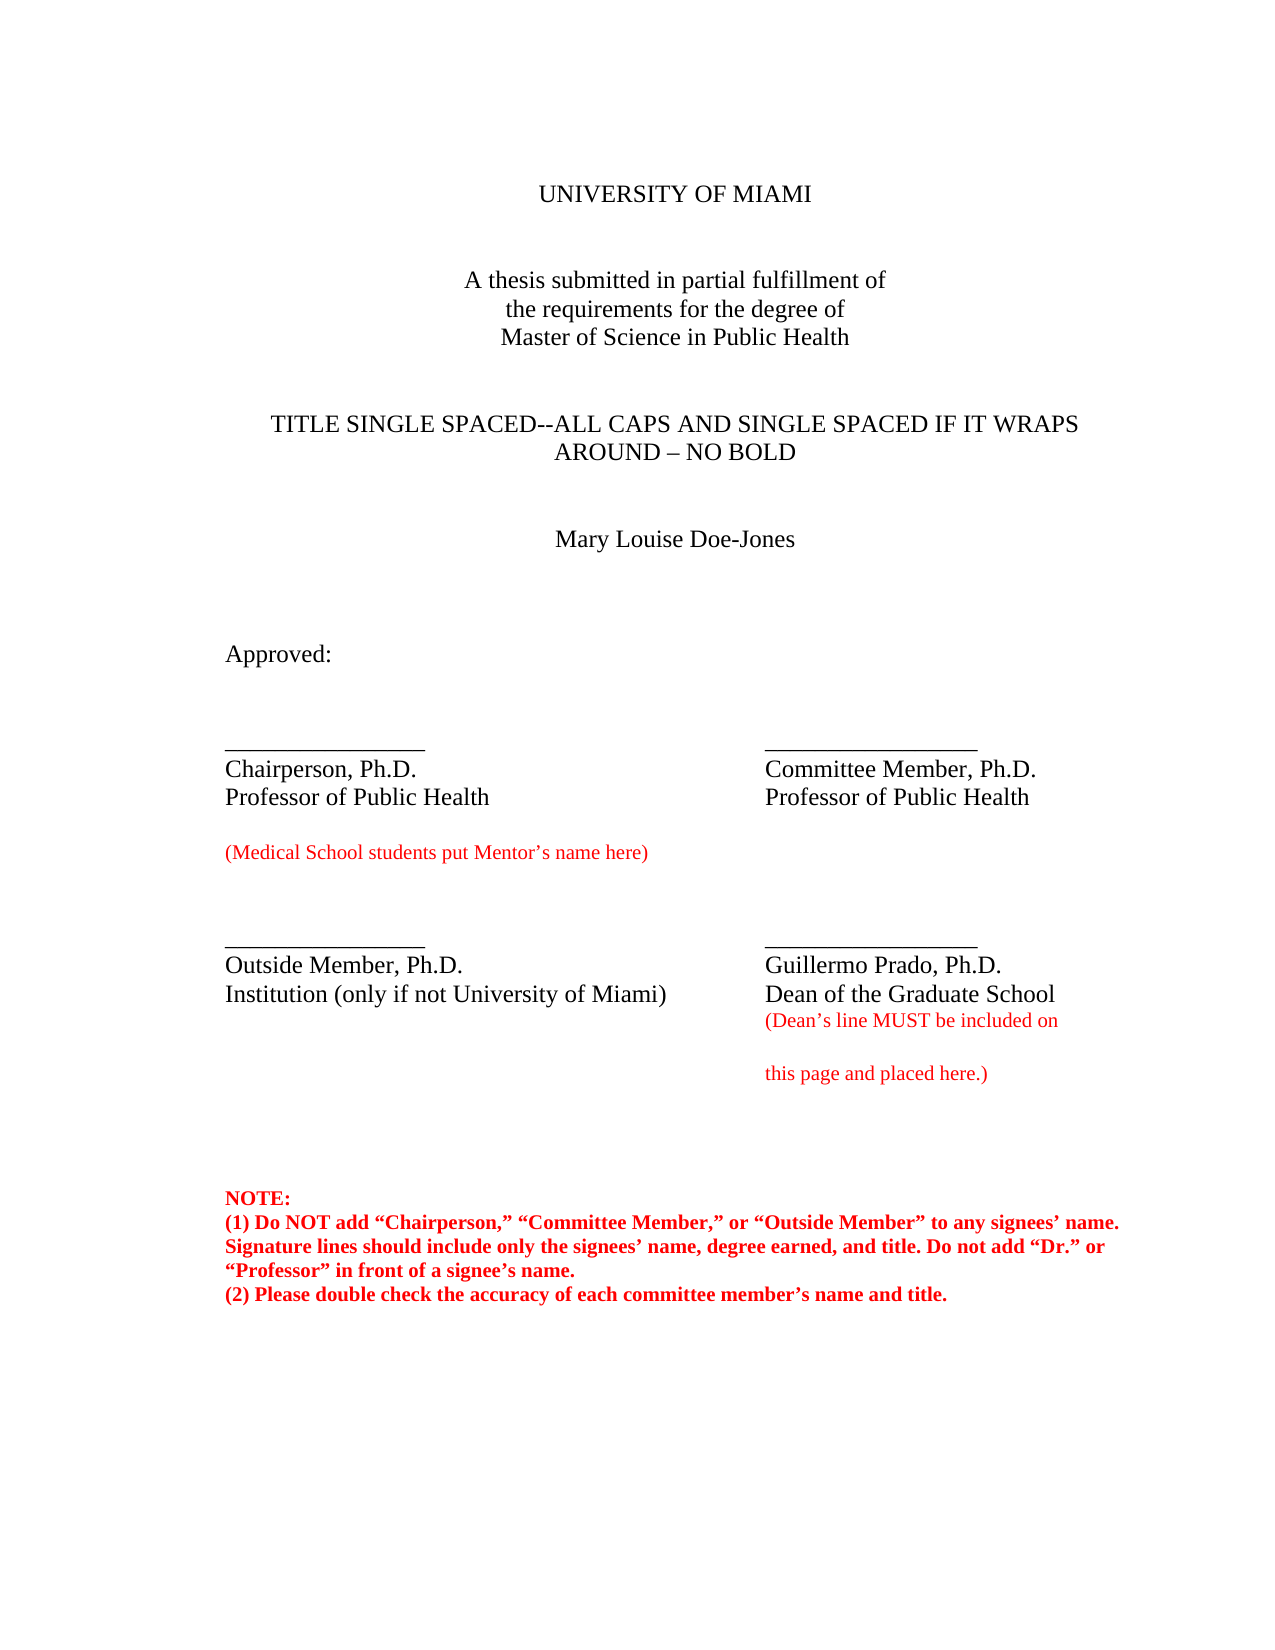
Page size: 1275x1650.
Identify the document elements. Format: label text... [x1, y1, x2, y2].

text Outside Member, Ph.D. Guillermo Prado, Ph.D. [225, 950, 1125, 979]
text (2) Please double check the accuracy of each committee member’s name and title. [225, 1282, 1125, 1306]
text UNIVERSITY OF MIAMI [225, 179, 1125, 207]
text Master of Science in Public Health [225, 322, 1125, 351]
text A thesis submitted in partial fulfillment of [225, 265, 1125, 294]
text the requirements for the degree of [225, 294, 1125, 322]
text Professor of Public Health Professor of Public Health [225, 782, 1125, 840]
text TITLE SINGLE SPACED--ALL CAPS AND SINGLE SPACED IF IT WRAPS AROUND – NO BOLD [225, 409, 1125, 466]
text (Dean’s line MUST be included on [225, 1008, 1125, 1061]
text Mary Louise Doe-Jones [225, 524, 1125, 552]
text this page and placed here.) [225, 1061, 1125, 1085]
text ________________ _________________ [225, 725, 1125, 754]
text Institution (only if not University of Miami) Dean of the Graduate School [225, 979, 1125, 1008]
text Approved: [225, 639, 932, 667]
text (Medical School students put Mentor’s name here) [225, 840, 1125, 864]
text (1) Do NOT add “Chairperson,” “Committee Member,” or “Outside Member” to any signees’ name. Signature lines should include only the signees’ name, degree earned, and title. Do not add “Dr.” or “Professor” in front of a signee’s name. [225, 1210, 1125, 1282]
text Chairperson, Ph.D. Committee Member, Ph.D. [225, 754, 1125, 782]
text NOTE: [225, 1186, 1125, 1210]
text ________________ _________________ [225, 922, 1125, 950]
